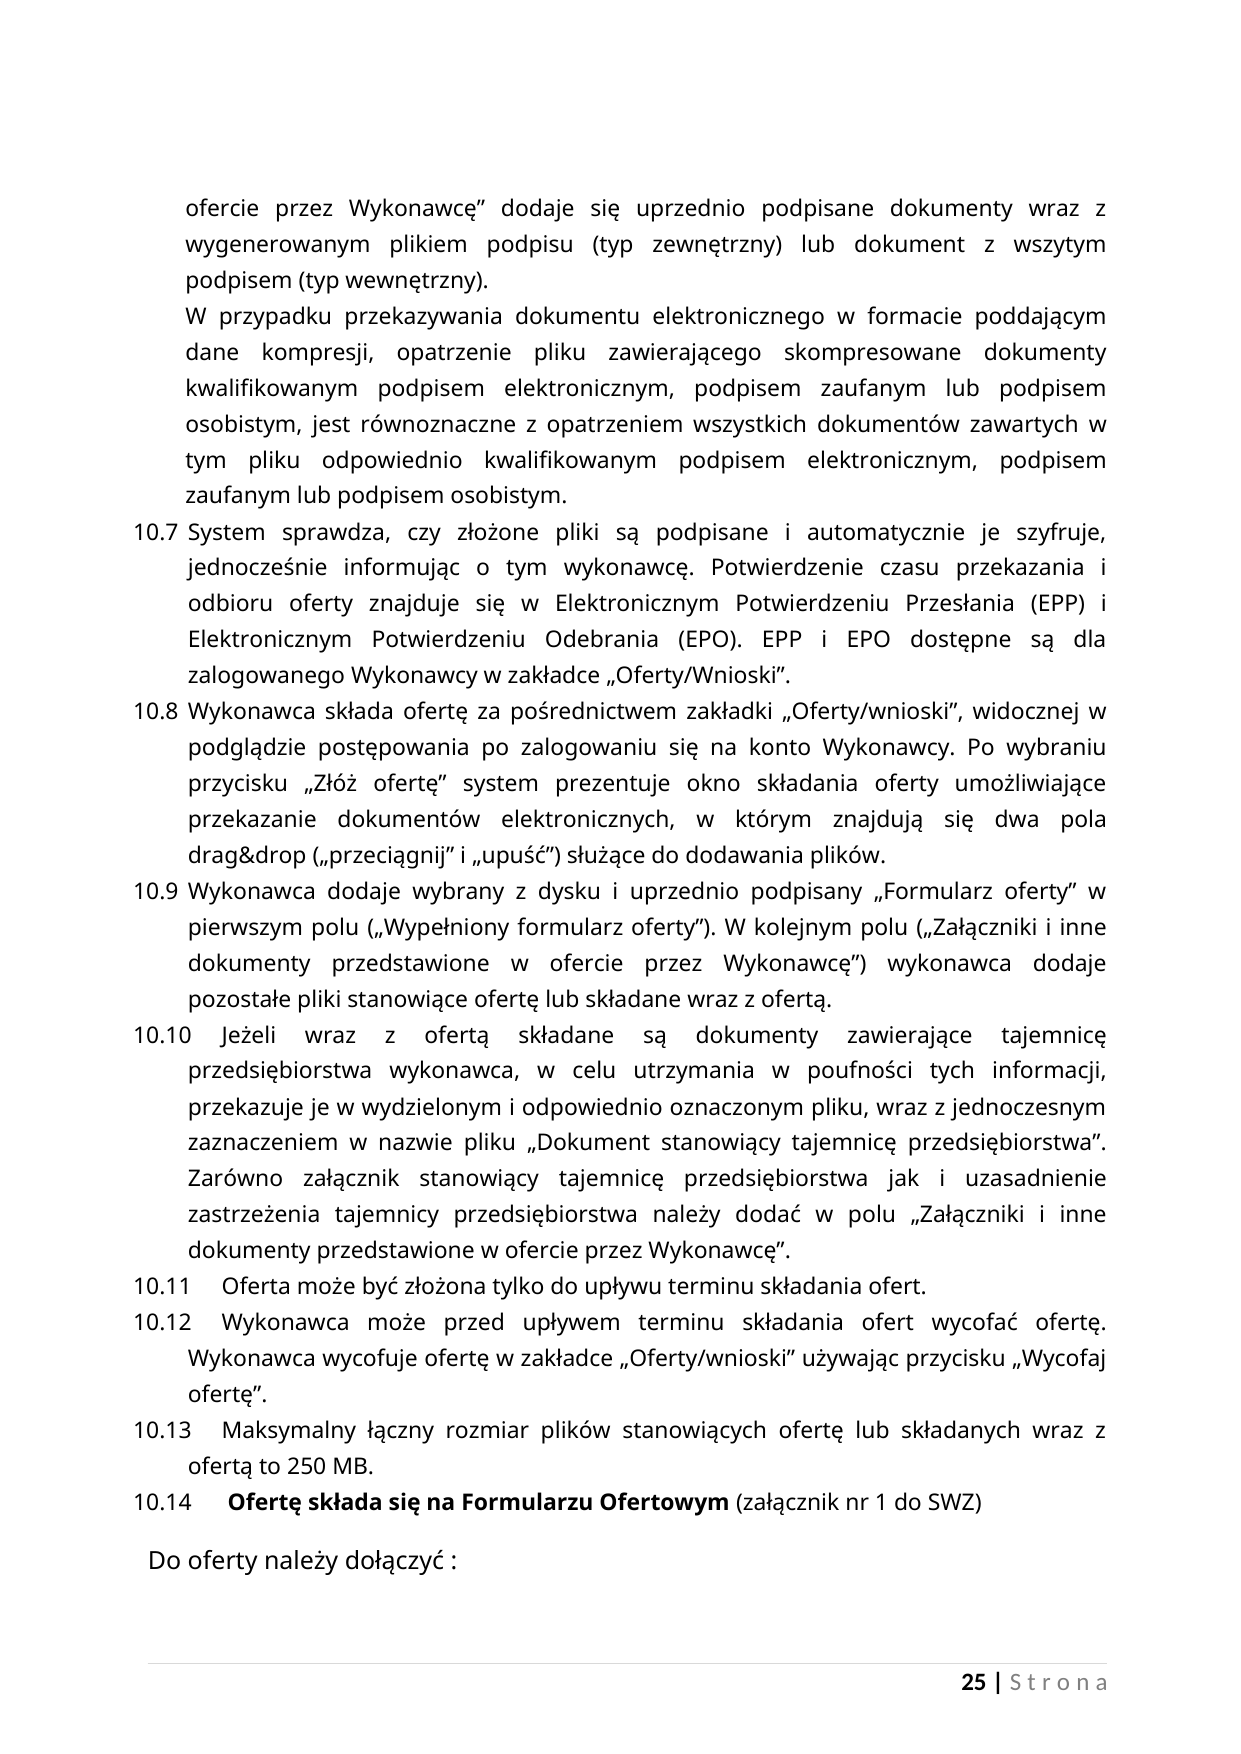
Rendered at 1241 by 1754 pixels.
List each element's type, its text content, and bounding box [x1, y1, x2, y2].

list Wykonawca może przed upływem terminu składania ofert wycofać ofertę. Wykonawca wycofuje ofertę w zakładce „Oferty/wnioski” używając przycisku „Wycofaj ofertę”. [133, 1306, 1107, 1409]
list Wykonawca dodaje wybrany z dysku i uprzednio podpisany „Formularz oferty” w pierwszym polu („Wypełniony formularz oferty”). W kolejnym polu („Załączniki i inne dokumenty przedstawione w ofercie przez Wykonawcę”) wykonawca dodaje pozostałe pliki stanowiące ofertę lub składane wraz z ofertą. [133, 875, 1107, 1014]
list Ofertę składa się na Formularzu Ofertowym (załącznik nr 1 do SWZ) [133, 1486, 1107, 1517]
list Oferta może być złożona tylko do upływu terminu składania ofert. [133, 1270, 1107, 1301]
list Wykonawca składa ofertę za pośrednictwem zakładki „Oferty/wnioski”, widocznej w podglądzie postępowania po zalogowaniu się na konto Wykonawcy. Po wybraniu przycisku „Złóż ofertę” system prezentuje okno składania oferty umożliwiające przekazanie dokumentów elektronicznych, w którym znajdują się dwa pola drag&drop („przeciągnij” i „upuść”) służące do dodawania plików. [133, 695, 1107, 870]
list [185, 192, 1107, 295]
list Do oferty należy dołączyć : [148, 1542, 1107, 1577]
list System sprawdza, czy złożone pliki są podpisane i automatycznie je szyfruje, jednocześnie informując o tym wykonawcę. Potwierdzenie czasu przekazania i odbioru oferty znajduje się w Elektronicznym Potwierdzeniu Przesłania (EPP) i Elektronicznym Potwierdzeniu Odebrania (EPO). EPP i EPO dostępne są dla zalogowanego Wykonawcy w zakładce „Oferty/Wnioski”. [133, 515, 1107, 690]
list W przypadku przekazywania dokumentu elektronicznego w formacie poddającym dane kompresji, opatrzenie pliku zawierającego skompresowane dokumenty kwalifikowanym podpisem elektronicznym, podpisem zaufanym lub podpisem osobistym, jest równoznaczne z opatrzeniem wszystkich dokumentów zawartych w tym pliku odpowiednio kwalifikowanym podpisem elektronicznym, podpisem zaufanym lub podpisem osobistym. [185, 300, 1107, 511]
list Maksymalny łączny rozmiar plików stanowiących ofertę lub składanych wraz z ofertą to 250 MB. [133, 1414, 1107, 1481]
list Jeżeli wraz z ofertą składane są dokumenty zawierające tajemnicę przedsiębiorstwa wykonawca, w celu utrzymania w poufności tych informacji, przekazuje je w wydzielonym i odpowiednio oznaczonym pliku, wraz z jednoczesnym zaznaczeniem w nazwie pliku „Dokument stanowiący tajemnicę przedsiębiorstwa”. Zarówno załącznik stanowiący tajemnicę przedsiębiorstwa jak i uzasadnienie zastrzeżenia tajemnicy przedsiębiorstwa należy dodać w polu „Załączniki i inne dokumenty przedstawione w ofercie przez Wykonawcę”. [133, 1018, 1107, 1265]
